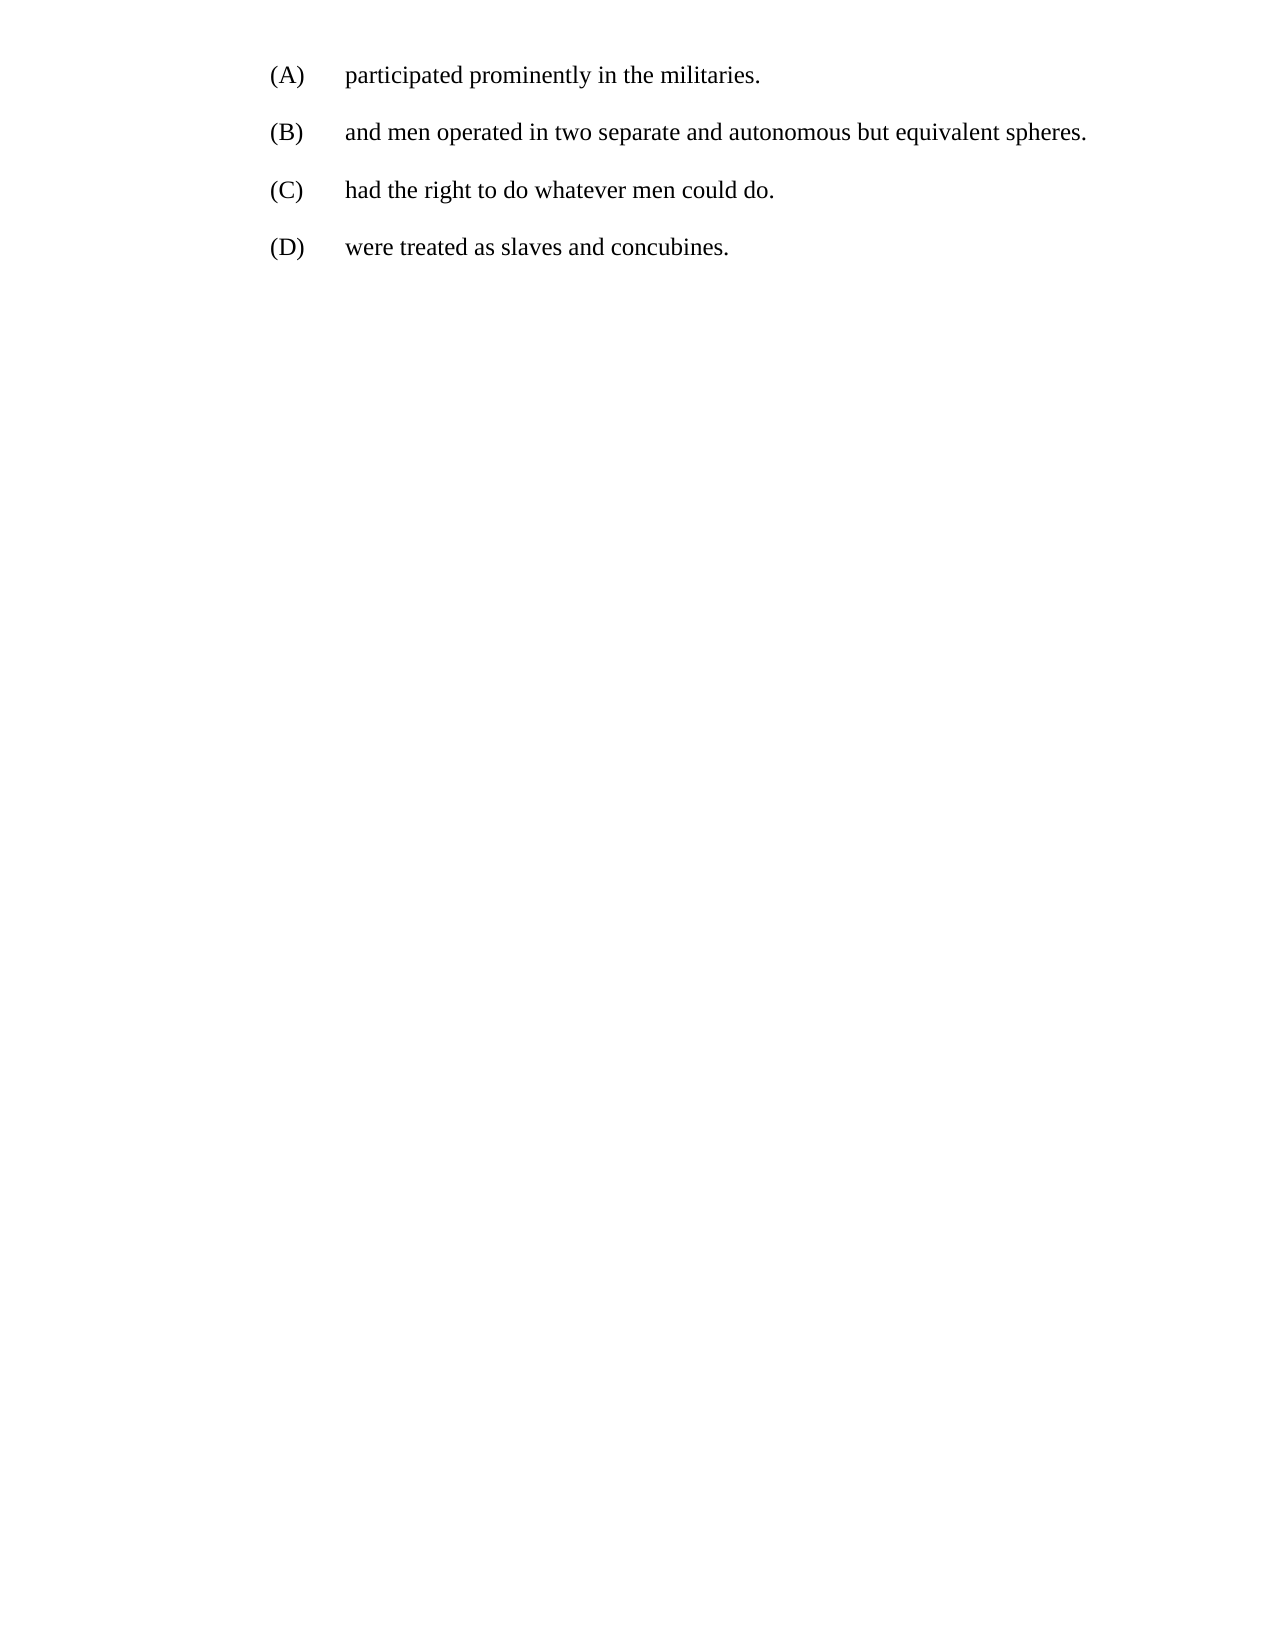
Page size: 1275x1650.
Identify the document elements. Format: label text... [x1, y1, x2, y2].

text (C) had the right to do whatever men could do. [120, 175, 1155, 204]
text (D) were treated as slaves and concubines. [120, 232, 1155, 261]
text (B) and men operated in two separate and autonomous but equivalent spheres. [120, 117, 1155, 146]
text (A) participated prominently in the militaries. [120, 60, 1155, 89]
